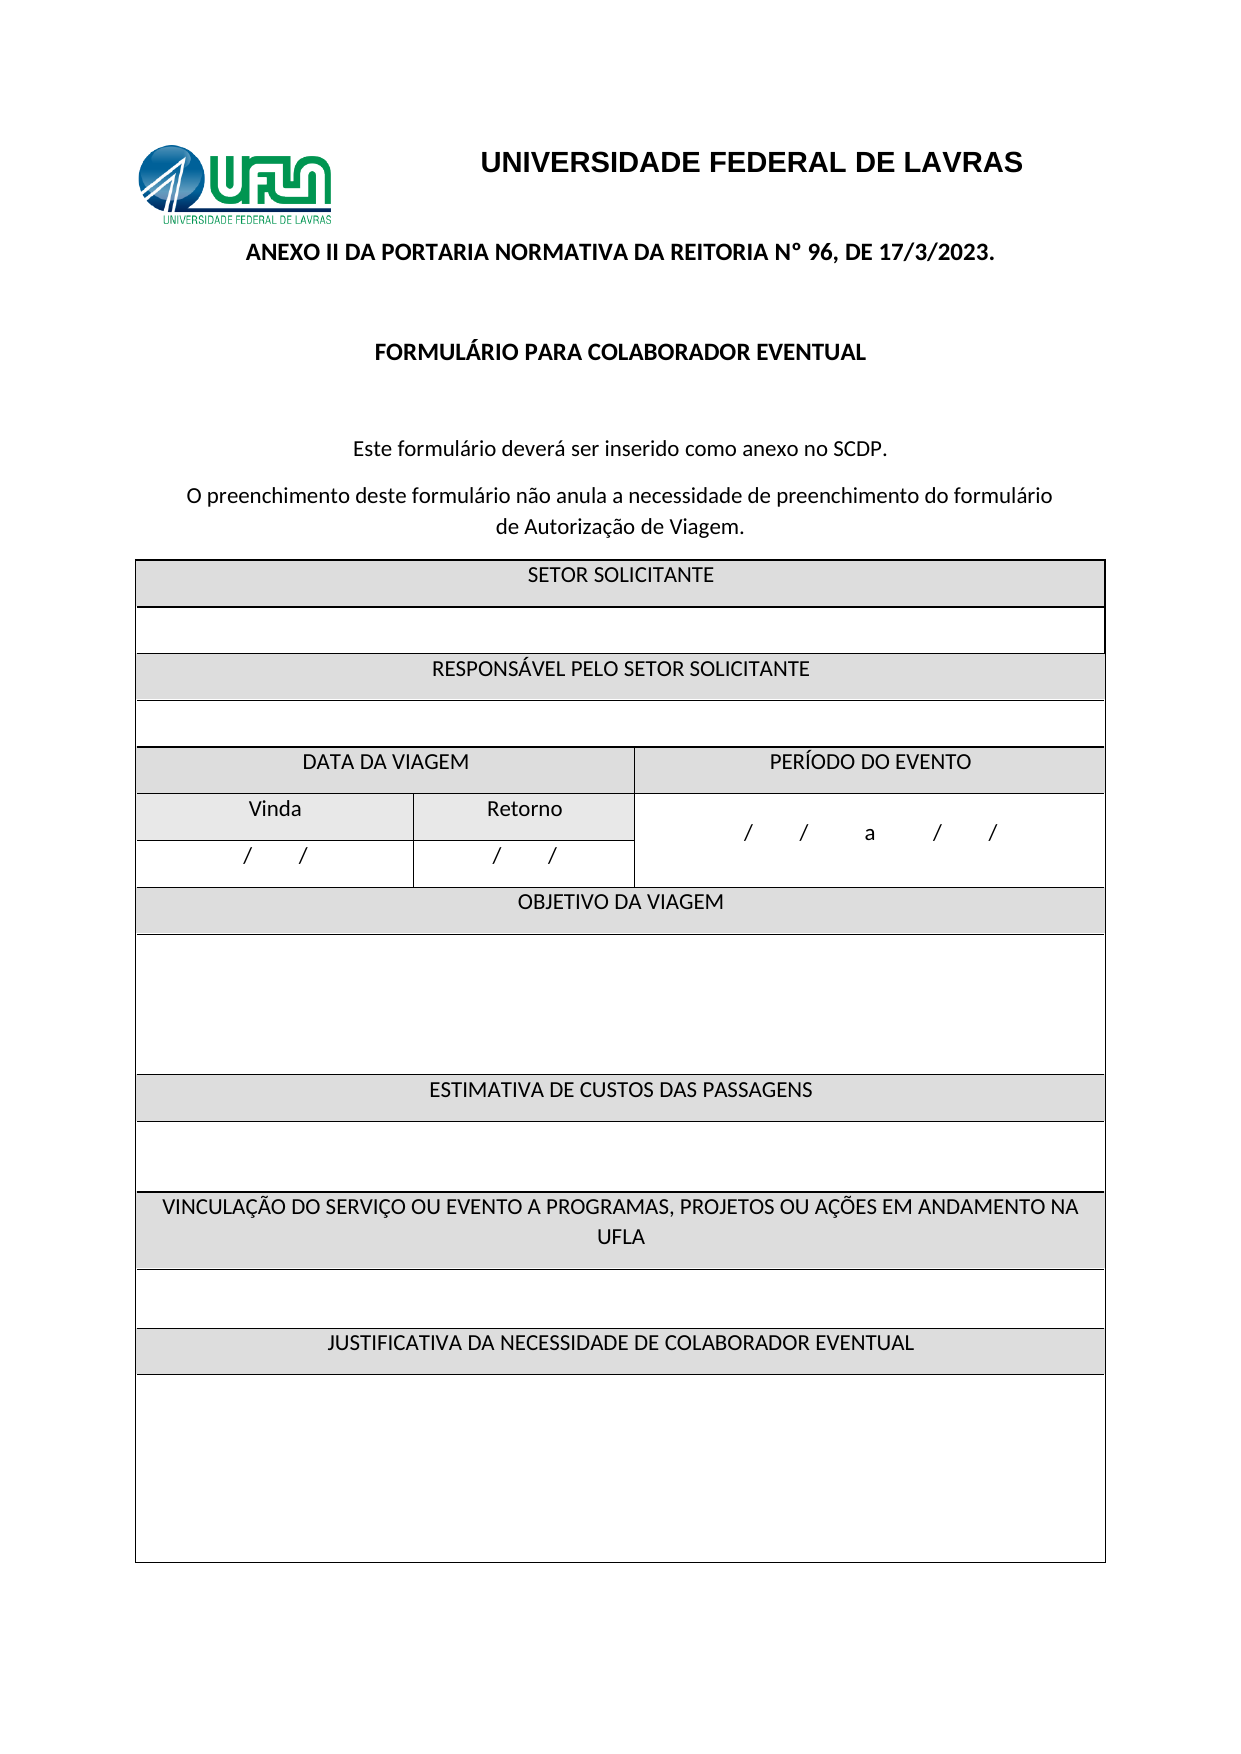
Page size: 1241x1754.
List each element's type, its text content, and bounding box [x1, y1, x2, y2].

text ANEXO II DA PORTARIA NORMATIVA DA REITORIA Nº 96, DE 17/3/2023. [186, 236, 1054, 267]
table_cell [136, 1374, 1105, 1562]
table_cell / / a / / [635, 793, 1105, 887]
table_cell RESPONSÁVEL PELO SETOR SOLICITANTE [136, 654, 1105, 699]
table_cell DATA DA VIAGEM [136, 747, 634, 793]
table_cell / / [136, 841, 413, 887]
table_cell JUSTIFICATIVA DA NECESSIDADE DE COLABORADOR EVENTUAL [136, 1328, 1105, 1374]
table_cell [136, 1121, 1105, 1191]
text O preenchimento deste formulário não anula a necessidade de preenchimento do formulário de Autorização de Viagem. [186, 482, 1054, 540]
table_cell [136, 607, 1104, 653]
text Este formulário deverá ser inserido como anexo no SCDP. [186, 434, 1054, 463]
table_cell Vinda [136, 794, 413, 840]
table_cell Retorno [414, 794, 634, 840]
table_cell PERÍODO DO EVENTO [635, 746, 1105, 793]
text FORMULÁRIO PARA COLABORADOR EVENTUAL [186, 336, 1055, 366]
table_cell VINCULAÇÃO DO SERVIÇO OU EVENTO A PROGRAMAS, PROJETOS OU AÇÕES EM ANDAMENTO NA UFLA [136, 1191, 1105, 1268]
table_cell [136, 1269, 1105, 1327]
picture [138, 145, 331, 224]
table_cell ESTIMATIVA DE CUSTOS DAS PASSAGENS [136, 1074, 1105, 1121]
table_header SETOR SOLICITANTE [136, 561, 1104, 606]
table_cell [136, 934, 1105, 1074]
title UNIVERSIDADE FEDERAL DE LAVRAS [480, 145, 1121, 178]
table_cell [136, 700, 1105, 746]
table_cell OBJETIVO DA VIAGEM [136, 887, 1105, 933]
table_cell / / [414, 841, 634, 887]
